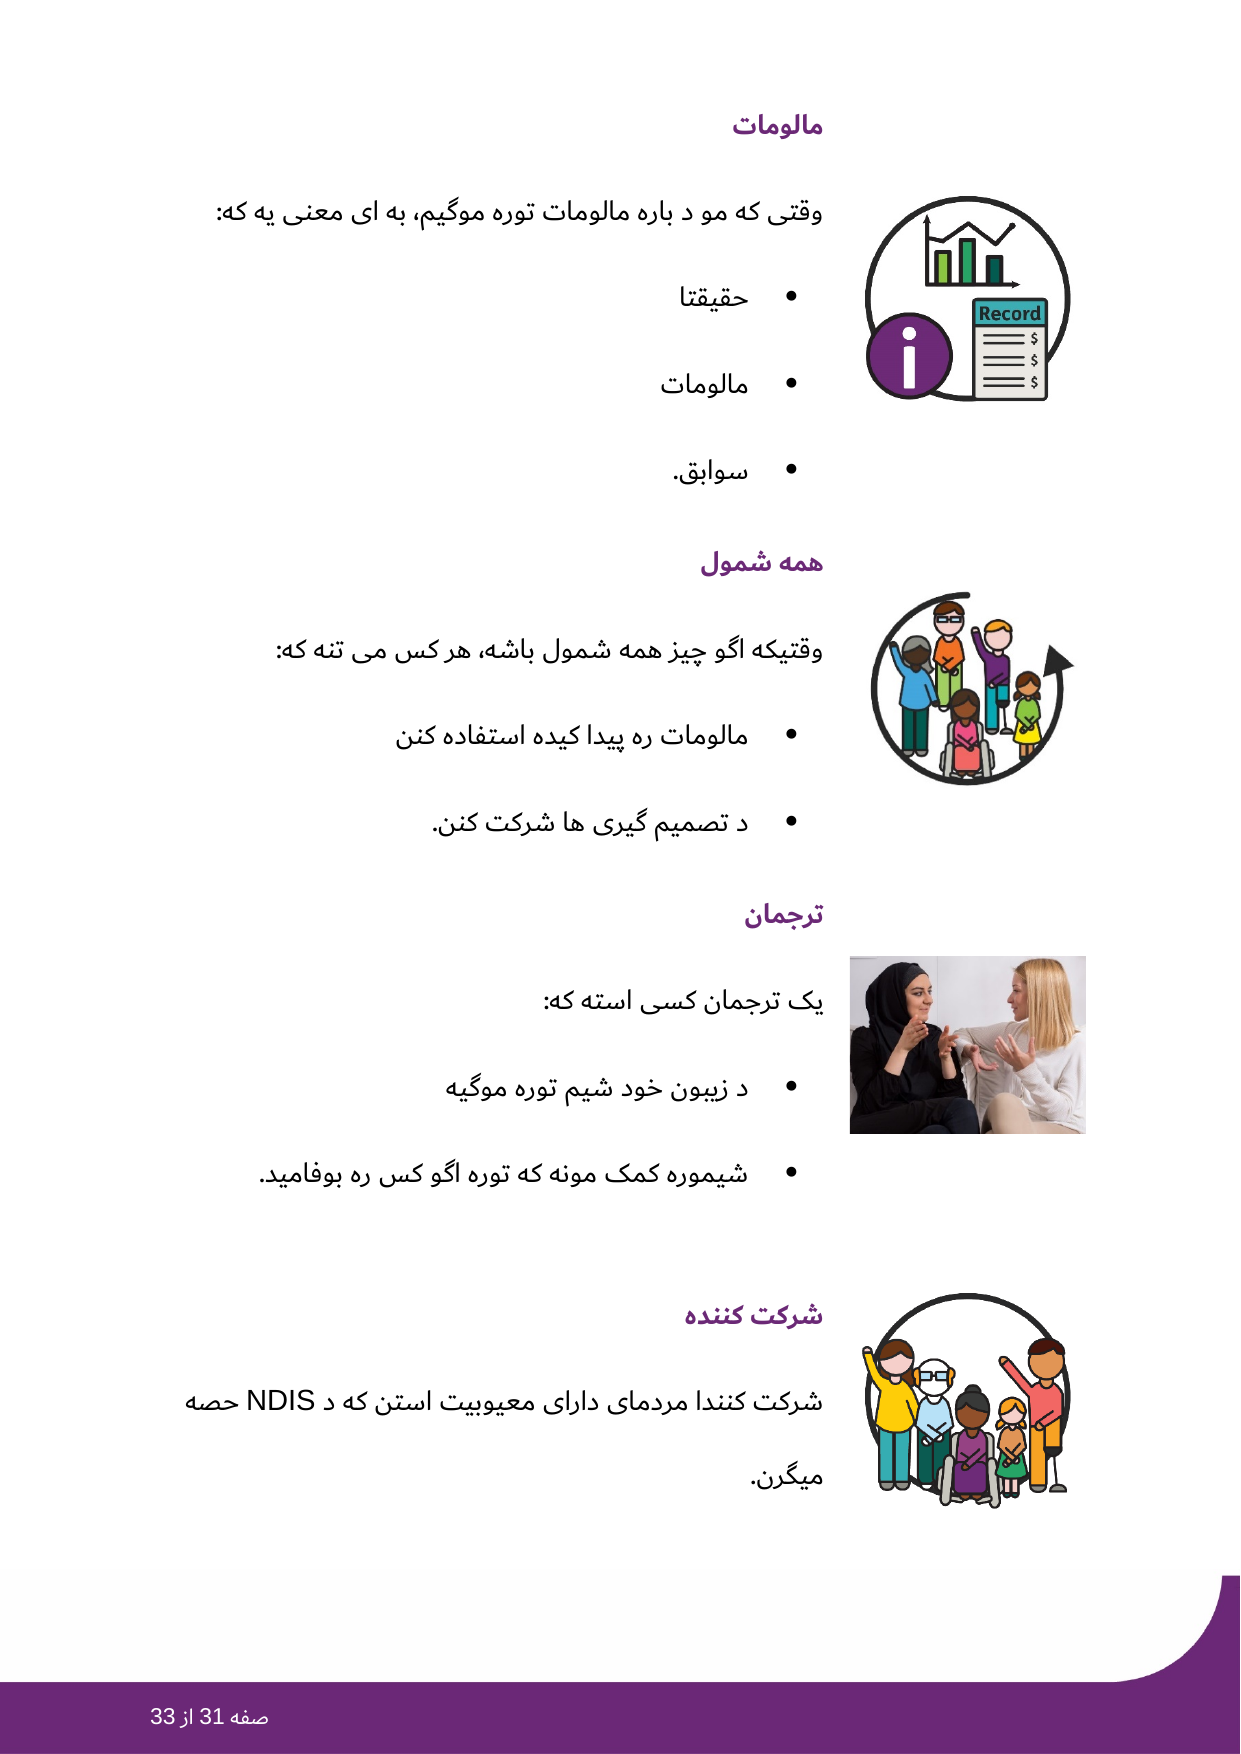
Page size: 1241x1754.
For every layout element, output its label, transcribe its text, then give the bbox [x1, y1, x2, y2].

picture [849, 180, 1086, 417]
table_cell [835, 525, 1101, 878]
table_cell [835, 878, 1101, 1228]
table_cell [835, 1228, 1101, 1581]
table_cell [835, 89, 1101, 525]
picture [849, 575, 1086, 812]
table_cell مالومات وقتی که مو د باره مالومات توره موگیم، به ای معنی یه که: حقیقتا مالومات سوابق. [150, 89, 835, 525]
picture [849, 1277, 1086, 1515]
table_cell شرکت کننده شرکت کنندا مردمای دارای معیوبیت استن که د NDIS حصه میگرن. [150, 1228, 835, 1581]
table_cell ترجمان یک ترجمان کسی استه که: د زیبون خود شیم توره موگیه شیموره کمک مونه که توره اگو کس ره بوفامید. [150, 878, 835, 1228]
picture [0, 1569, 1241, 1754]
table_cell همه شمول وقتیکه اگو چیز همه شمول باشه، هر کس می تنه که: مالومات ره پیدا کیده استفاده کنن د تصمیم گیری ها شرکت کنن. [150, 525, 835, 878]
picture [849, 956, 1086, 1134]
